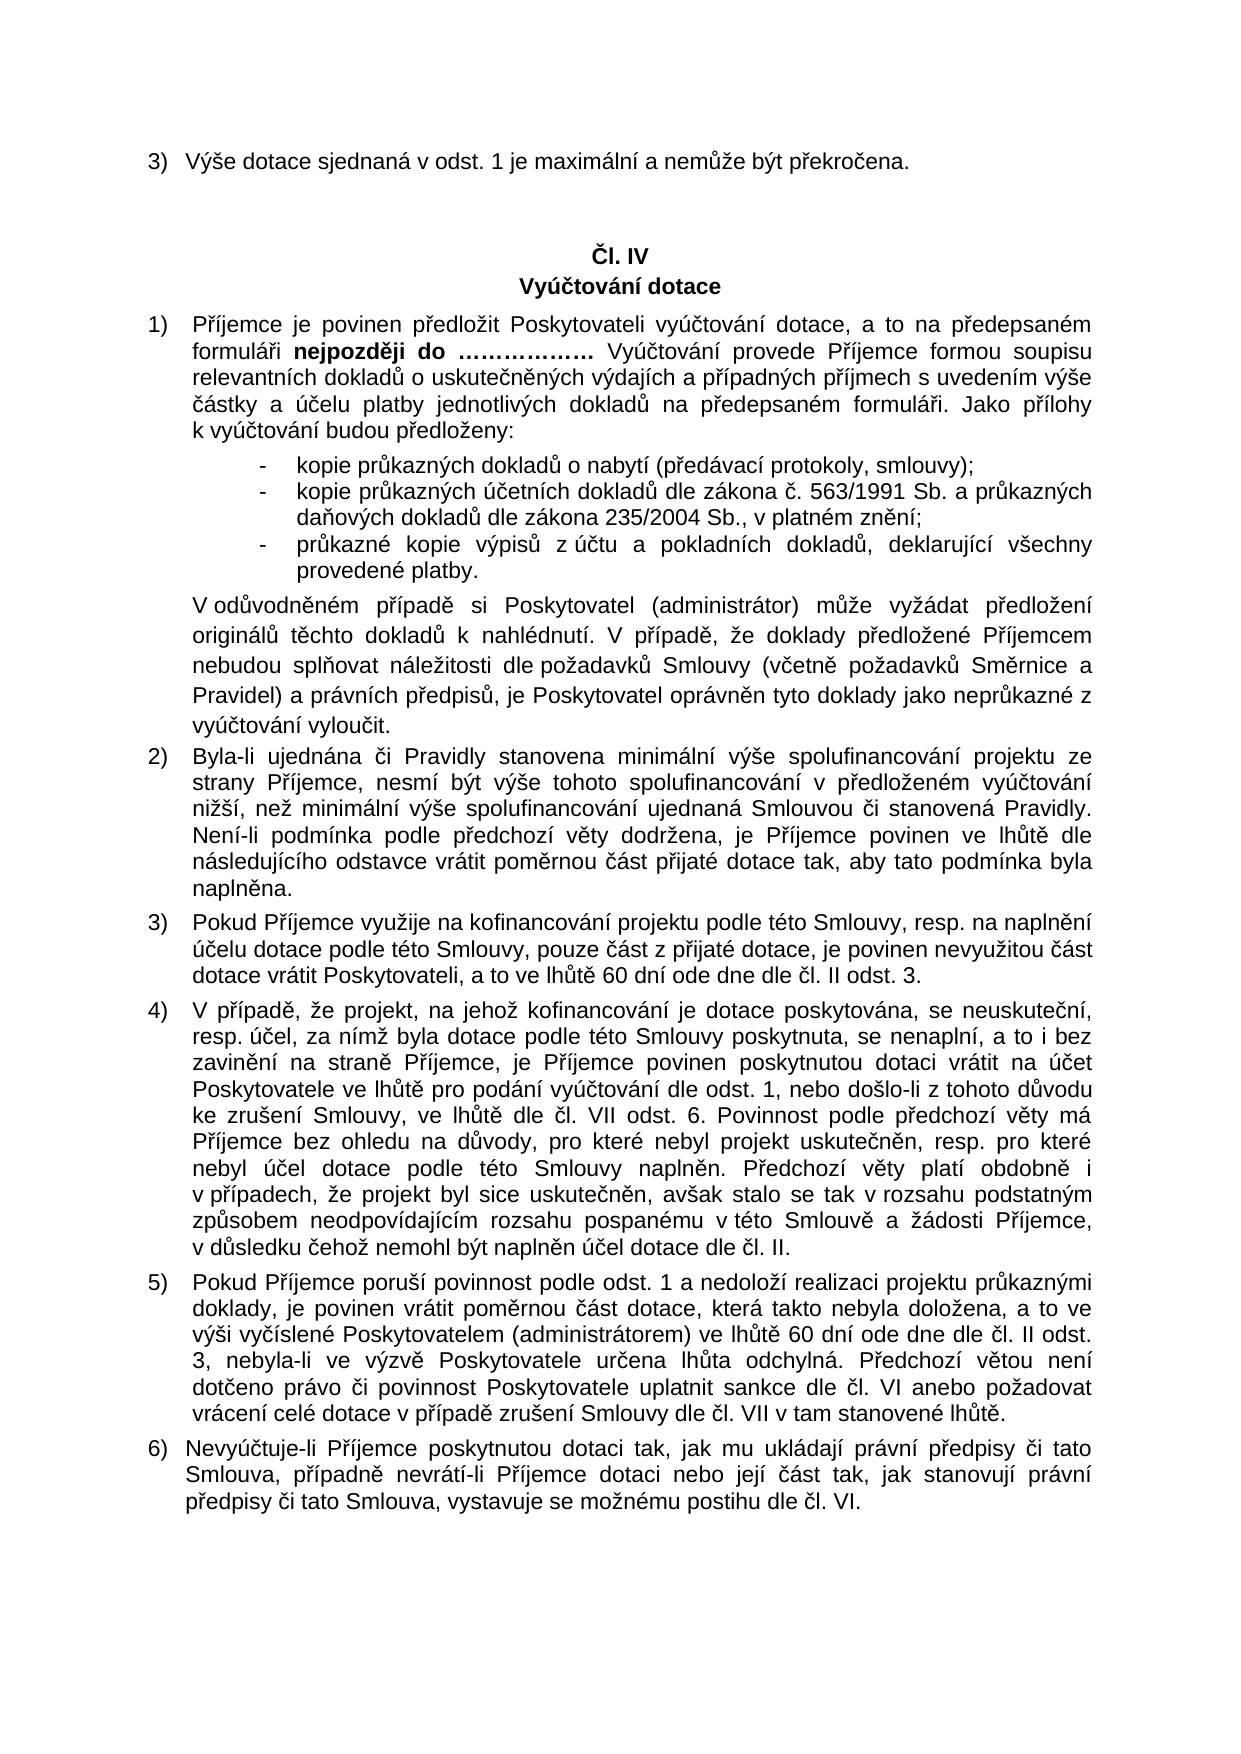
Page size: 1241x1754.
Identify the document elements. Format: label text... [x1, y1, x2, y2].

list průkazné kopie výpisů z účtu a pokladních dokladů, deklarující všechny provedené platby. [259, 531, 1093, 583]
list Vyúčtování dotace [148, 273, 1093, 299]
list Pokud Příjemce využije na kofinancování projektu podle této Smlouvy, resp. na naplnění účelu dotace podle této Smlouvy, pouze část z přijaté dotace, je povinen nevyužitou část dotace vrátit Poskytovateli, a to ve lhůtě 60 dní ode dne dle čl. II odst. 3. [148, 909, 1093, 988]
list Pokud Příjemce poruší povinnost podle odst. 1 a nedoloží realizaci projektu průkaznými doklady, je povinen vrátit poměrnou část dotace, která takto nebyla doložena, a to ve výši vyčíslené Poskytovatelem (administrátorem) ve lhůtě 60 dní ode dne dle čl. II odst. 3, nebyla-li ve výzvě Poskytovatele určena lhůta odchylná. Předchozí větou není dotčeno právo či povinnost Poskytovatele uplatnit sankce dle čl. VI anebo požadovat vrácení celé dotace v případě zrušení Smlouvy dle čl. VII v tam stanovené lhůtě. [148, 1268, 1093, 1427]
list kopie průkazných dokladů o nabytí (předávací protokoly, smlouvy); [259, 452, 1093, 478]
list V odůvodněném případě si Poskytovatel (administrátor) může vyžádat předložení originálů těchto dokladů k nahlédnutí. V případě, že doklady předložené Příjemcem nebudou splňovat náležitosti dle požadavků Smlouvy (včetně požadavků Směrnice a Pravidel) a právních předpisů, je Poskytovatel oprávněn tyto doklady jako neprůkazné z vyúčtování vyloučit. [192, 592, 1093, 739]
list Výše dotace sjednaná v odst. 1 je maximální a nemůže být překročena. [148, 148, 1093, 174]
list Byla-li ujednána či Pravidly stanovena minimální výše spolufinancování projektu ze strany Příjemce, nesmí být výše tohoto spolufinancování v předloženém vyúčtování nižší, než minimální výše spolufinancování ujednaná Smlouvou či stanovená Pravidly. Není-li podmínka podle předchozí věty dodržena, je Příjemce povinen ve lhůtě dle následujícího odstavce vrátit poměrnou část přijaté dotace tak, aby tato podmínka byla naplněna. [148, 743, 1093, 901]
list Čl. IV [148, 243, 1093, 269]
list kopie průkazných účetních dokladů dle zákona č. 563/1991 Sb. a průkazných daňových dokladů dle zákona 235/2004 Sb., v platném znění; [259, 478, 1093, 531]
list Nevyúčtuje-li Příjemce poskytnutou dotaci tak, jak mu ukládají právní předpisy či tato Smlouva, případně nevrátí-li Příjemce dotaci nebo její část tak, jak stanovují právní předpisy či tato Smlouva, vystavuje se možnému postihu dle čl. VI. [148, 1435, 1093, 1514]
list Příjemce je povinen předložit Poskytovateli vyúčtování dotace, a to na předepsaném formuláři nejpozději do ……………… Vyúčtování provede Příjemce formou soupisu relevantních dokladů o uskutečněných výdajích a případných příjmech s uvedením výše částky a účelu platby jednotlivých dokladů na předepsaném formuláři. Jako přílohy k vyúčtování budou předloženy: [148, 311, 1093, 443]
list V případě, že projekt, na jehož kofinancování je dotace poskytována, se neuskuteční, resp. účel, za nímž byla dotace podle této Smlouvy poskytnuta, se nenaplní, a to i bez zavinění na straně Příjemce, je Příjemce povinen poskytnutou dotaci vrátit na účet Poskytovatele ve lhůtě pro podání vyúčtování dle odst. 1, nebo došlo-li z tohoto důvodu ke zrušení Smlouvy, ve lhůtě dle čl. VII odst. 6. Povinnost podle předchozí věty má Příjemce bez ohledu na důvody, pro které nebyl projekt uskutečněn, resp. pro které nebyl účel dotace podle této Smlouvy naplněn. Předchozí věty platí obdobně i v případech, že projekt byl sice uskutečněn, avšak stalo se tak v rozsahu podstatným způsobem neodpovídajícím rozsahu pospanému v této Smlouvě a žádosti Příjemce, v důsledku čehož nemohl být naplněn účel dotace dle čl. II. [148, 997, 1093, 1260]
